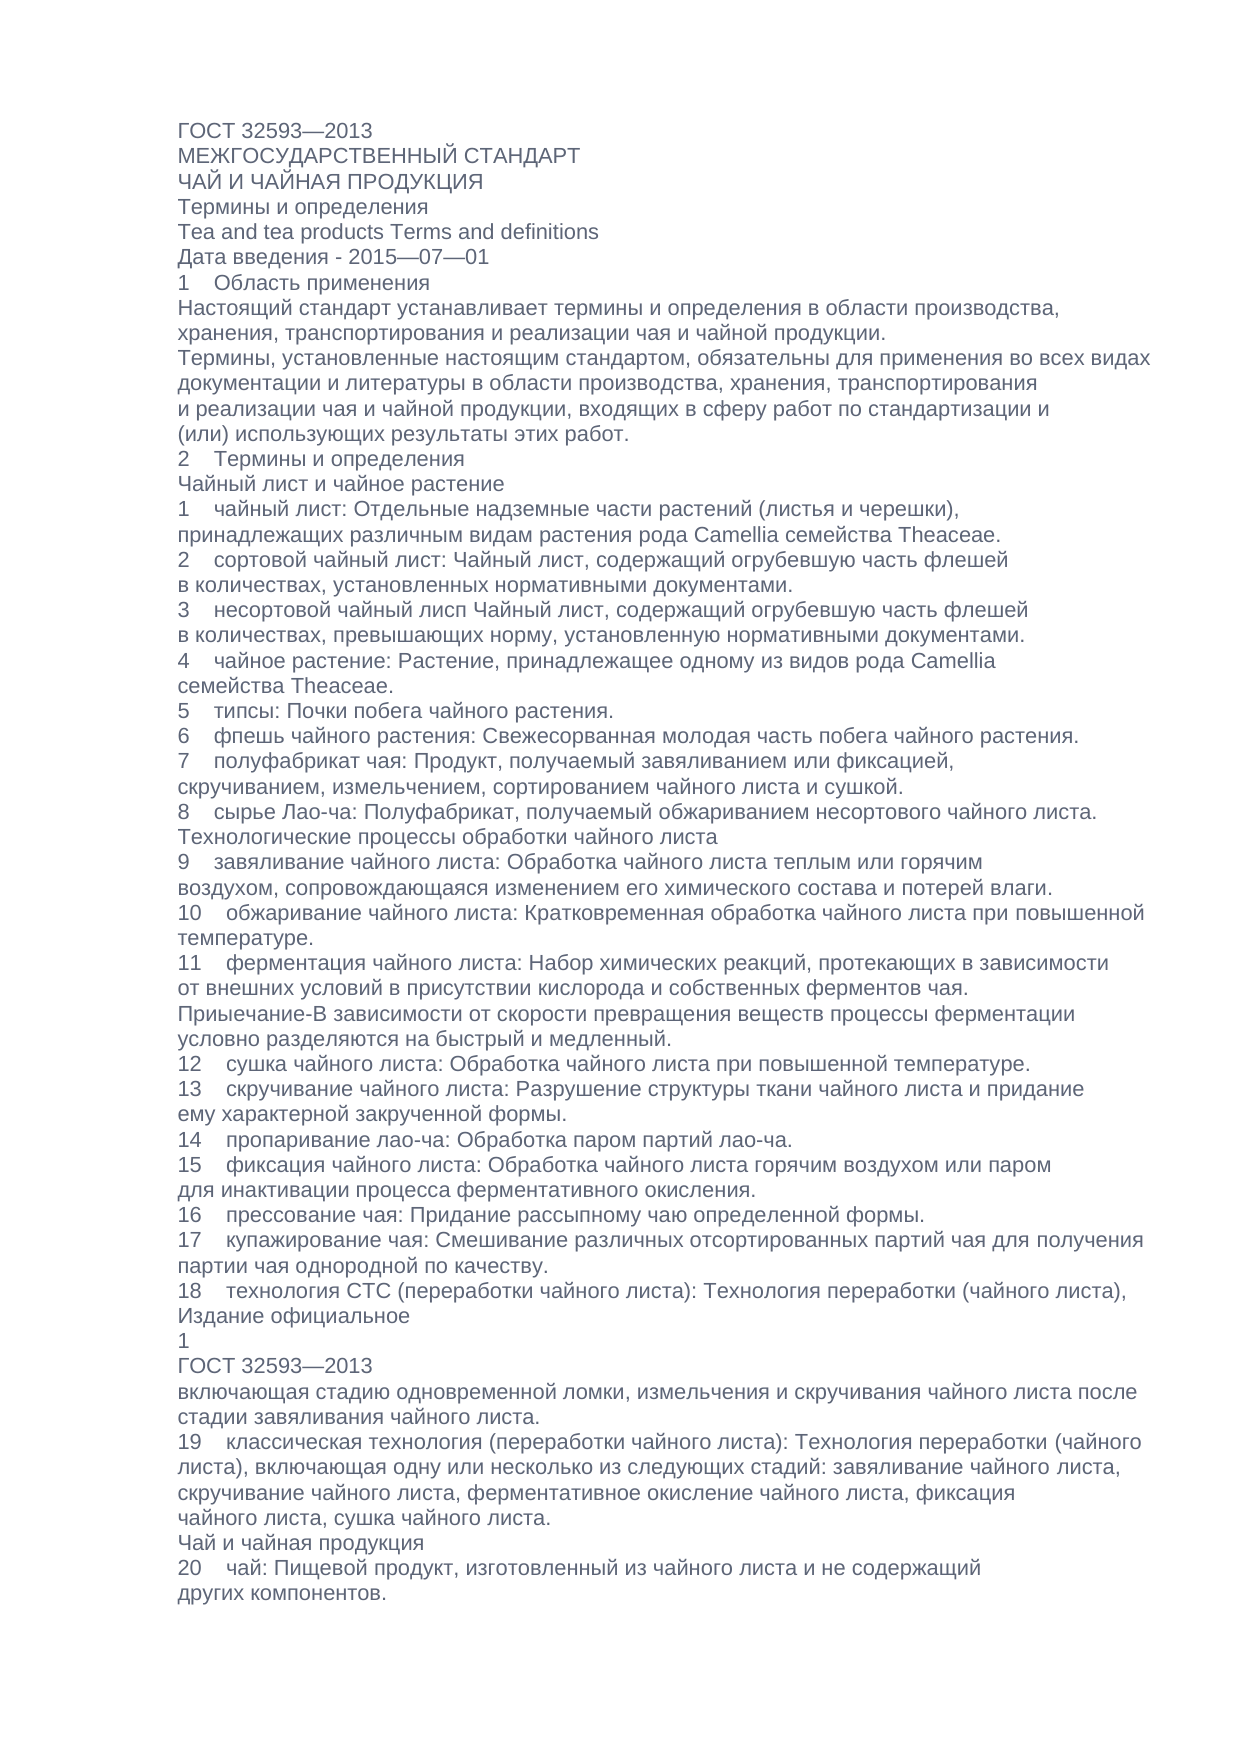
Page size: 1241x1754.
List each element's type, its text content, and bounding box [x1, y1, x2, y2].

text 20 чай: Пищевой продукт, изготовленный из чайного листа и не содержащий других компонентов. [177, 1555, 1152, 1605]
text 19 классическая технология (переработки чайного листа): Технология переработки (чайного листа), включающая одну или несколько из следующих стадий: завяливание чайного листа, скручивание чайного листа, ферментативное окисление чайного листа, фиксация чайного листа, сушка чайного листа. [177, 1429, 1152, 1530]
text 5 типсы: Почки побега чайного растения. [177, 698, 1152, 723]
text 1 чайный лист: Отдельные надземные части растений (листья и черешки), принадлежащих различным видам растения рода Camellia семейства Theaceae. [177, 496, 1152, 547]
text 16 прессование чая: Придание рассыпному чаю определенной формы. [177, 1202, 1152, 1227]
text 10 обжаривание чайного листа: Кратковременная обработка чайного листа при повышенной температуре. [177, 899, 1152, 950]
text ЧАЙ И ЧАЙНАЯ ПРОДУКЦИЯ [177, 168, 1152, 194]
text Термины и определения [177, 194, 1152, 219]
text 1 [177, 1328, 1152, 1353]
text 7 полуфабрикат чая: Продукт, получаемый завяливанием или фиксацией, скручиванием, измельчением, сортированием чайного листа и сушкой. [177, 748, 1152, 799]
text Чайный лист и чайное растение [177, 471, 1152, 496]
text Технологические процессы обработки чайного листа [177, 824, 1152, 849]
text 11 ферментация чайного листа: Набор химических реакций, протекающих в зависимости от внешних условий в присутствии кислорода и собственных ферментов чая. [177, 950, 1152, 1000]
text Дата введения - 2015—07—01 [177, 244, 1152, 269]
text Термины, установленные настоящим стандартом, обязательны для применения во всех видах документации и литературы в области производства, хранения, транспортирования и реализации чая и чайной продукции, входящих в сферу работ по стандартизации и (или) использующих результаты этих работ. [177, 345, 1152, 446]
text МЕЖГОСУДАРСТВЕННЫЙ СТАНДАРТ [177, 143, 1152, 168]
text Tea and tea products Terms and definitions [177, 219, 1152, 244]
text ГОСТ 32593—2013 [177, 118, 1152, 143]
text 1 Область применения [177, 269, 1152, 294]
text 3 несортовой чайный лисп Чайный лист, содержащий огрубевшую часть флешей в количествах, превышающих норму, установленную нормативными документами. [177, 597, 1152, 647]
text Настоящий стандарт устанавливает термины и определения в области производства, хранения, транспортирования и реализации чая и чайной продукции. [177, 294, 1152, 345]
text 8 сырье Лао-ча: Полуфабрикат, получаемый обжариванием несортового чайного листа. [177, 799, 1152, 824]
text Приыечание-В зависимости от скорости превращения веществ процессы ферментации условно разделяются на быстрый и медленный. [177, 1000, 1152, 1051]
text включающая стадию одновременной ломки, измельчения и скручивания чайного листа после стадии завяливания чайного листа. [177, 1378, 1152, 1429]
text 9 завяливание чайного листа: Обработка чайного листа теплым или горячим воздухом, сопровождающаяся изменением его химического состава и потерей влаги. [177, 849, 1152, 899]
text 17 купажирование чая: Смешивание различных отсортированных партий чая для получения партии чая однородной по качеству. [177, 1227, 1152, 1278]
text 12 сушка чайного листа: Обработка чайного листа при повышенной температуре. [177, 1051, 1152, 1076]
text 4 чайное растение: Растение, принадлежащее одному из видов рода Camellia семейства Theaceae. [177, 647, 1152, 698]
text 18 технология СТС (переработки чайного листа): Технология переработки (чайного листа), [177, 1278, 1152, 1303]
text 2 Термины и определения [177, 446, 1152, 471]
text Чай и чайная продукция [177, 1530, 1152, 1555]
text 13 скручивание чайного листа: Разрушение структуры ткани чайного листа и придание ему характерной закрученной формы. [177, 1076, 1152, 1126]
text 6 фпешь чайного растения: Свежесорванная молодая часть побега чайного растения. [177, 723, 1152, 748]
text 14 пропаривание лао-ча: Обработка паром партий лао-ча. [177, 1126, 1152, 1152]
text 15 фиксация чайного листа: Обработка чайного листа горячим воздухом или паром для инактивации процесса ферментативного окисления. [177, 1152, 1152, 1202]
text Издание официальное [177, 1303, 1152, 1328]
text 2 сортовой чайный лист: Чайный лист, содержащий огрубевшую часть флешей в количествах, установленных нормативными документами. [177, 547, 1152, 597]
text ГОСТ 32593—2013 [177, 1353, 1152, 1378]
